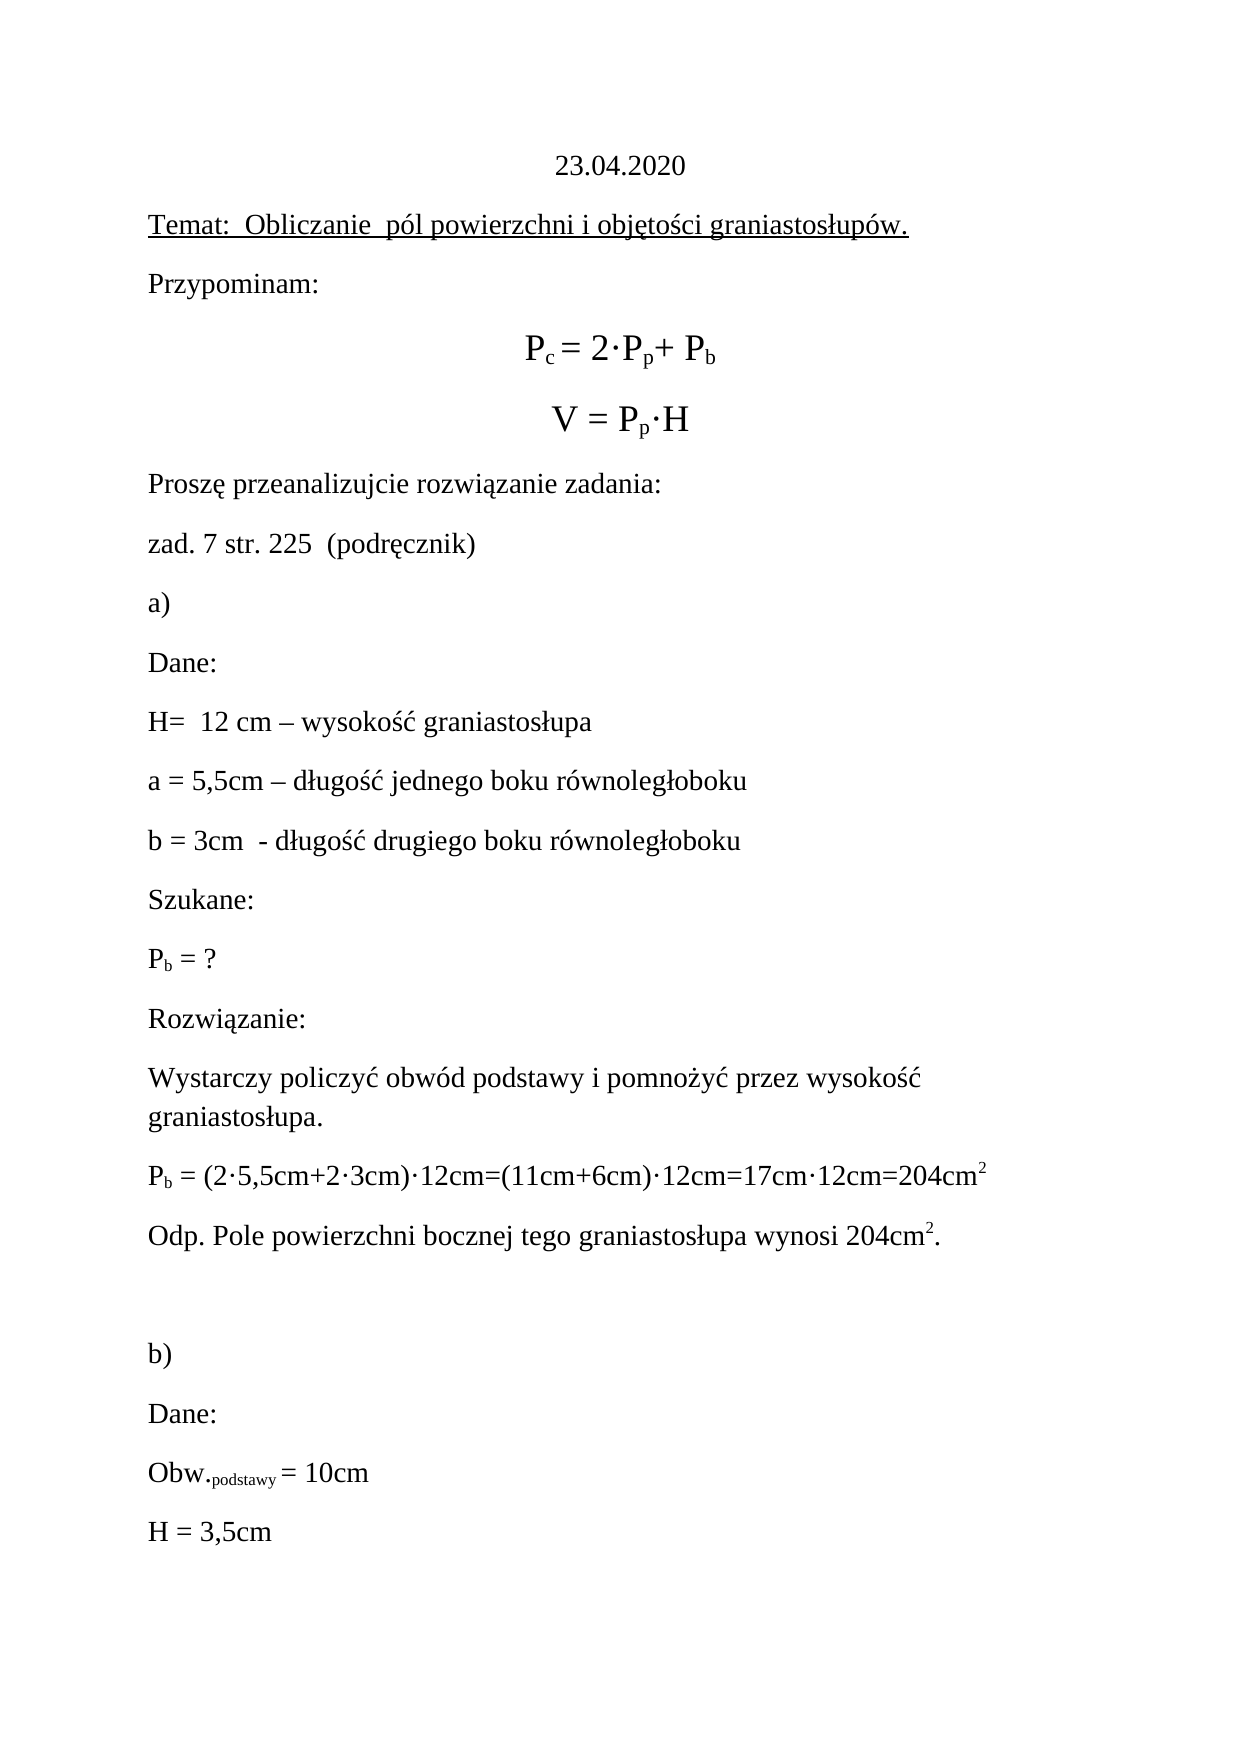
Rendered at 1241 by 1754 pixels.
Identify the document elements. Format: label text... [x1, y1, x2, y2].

text Wystarczy policzyć obwód podstawy i pomnożyć przez wysokość graniastosłupa. [148, 1060, 1093, 1132]
text Temat: Obliczanie pól powierzchni i objętości graniastosłupów. [148, 207, 1093, 241]
text Dane: [148, 1396, 1093, 1429]
text Przypominam: [148, 266, 1093, 300]
text Pc = 2·Pp+ Pb [148, 326, 1093, 369]
text a = 5,5cm – długość jednego boku równoległoboku [148, 763, 1093, 797]
text H= 12 cm – wysokość graniastosłupa [148, 704, 1093, 738]
text b) [148, 1336, 1093, 1370]
text Rozwiązanie: [148, 1001, 1093, 1034]
text H = 3,5cm [148, 1514, 1093, 1548]
text 23.04.2020 [148, 148, 1093, 181]
text Pb = ? [148, 942, 1093, 975]
text Dane: [148, 645, 1093, 678]
text Pb = (2·5,5cm+2·3cm)·12cm=(11cm+6cm)·12cm=17cm·12cm=204cm2 [148, 1158, 1093, 1192]
text a) [148, 585, 1093, 619]
text Proszę przeanalizujcie rozwiązanie zadania: [148, 467, 1093, 500]
text Obw.podstawy = 10cm [148, 1455, 1093, 1489]
text Szukane: [148, 882, 1093, 916]
text b = 3cm - długość drugiego boku równoległoboku [148, 823, 1093, 856]
text zad. 7 str. 225 (podręcznik) [148, 526, 1093, 559]
text Odp. Pole powierzchni bocznej tego graniastosłupa wynosi 204cm2. [148, 1218, 1093, 1251]
text V = Pp·H [148, 396, 1093, 439]
